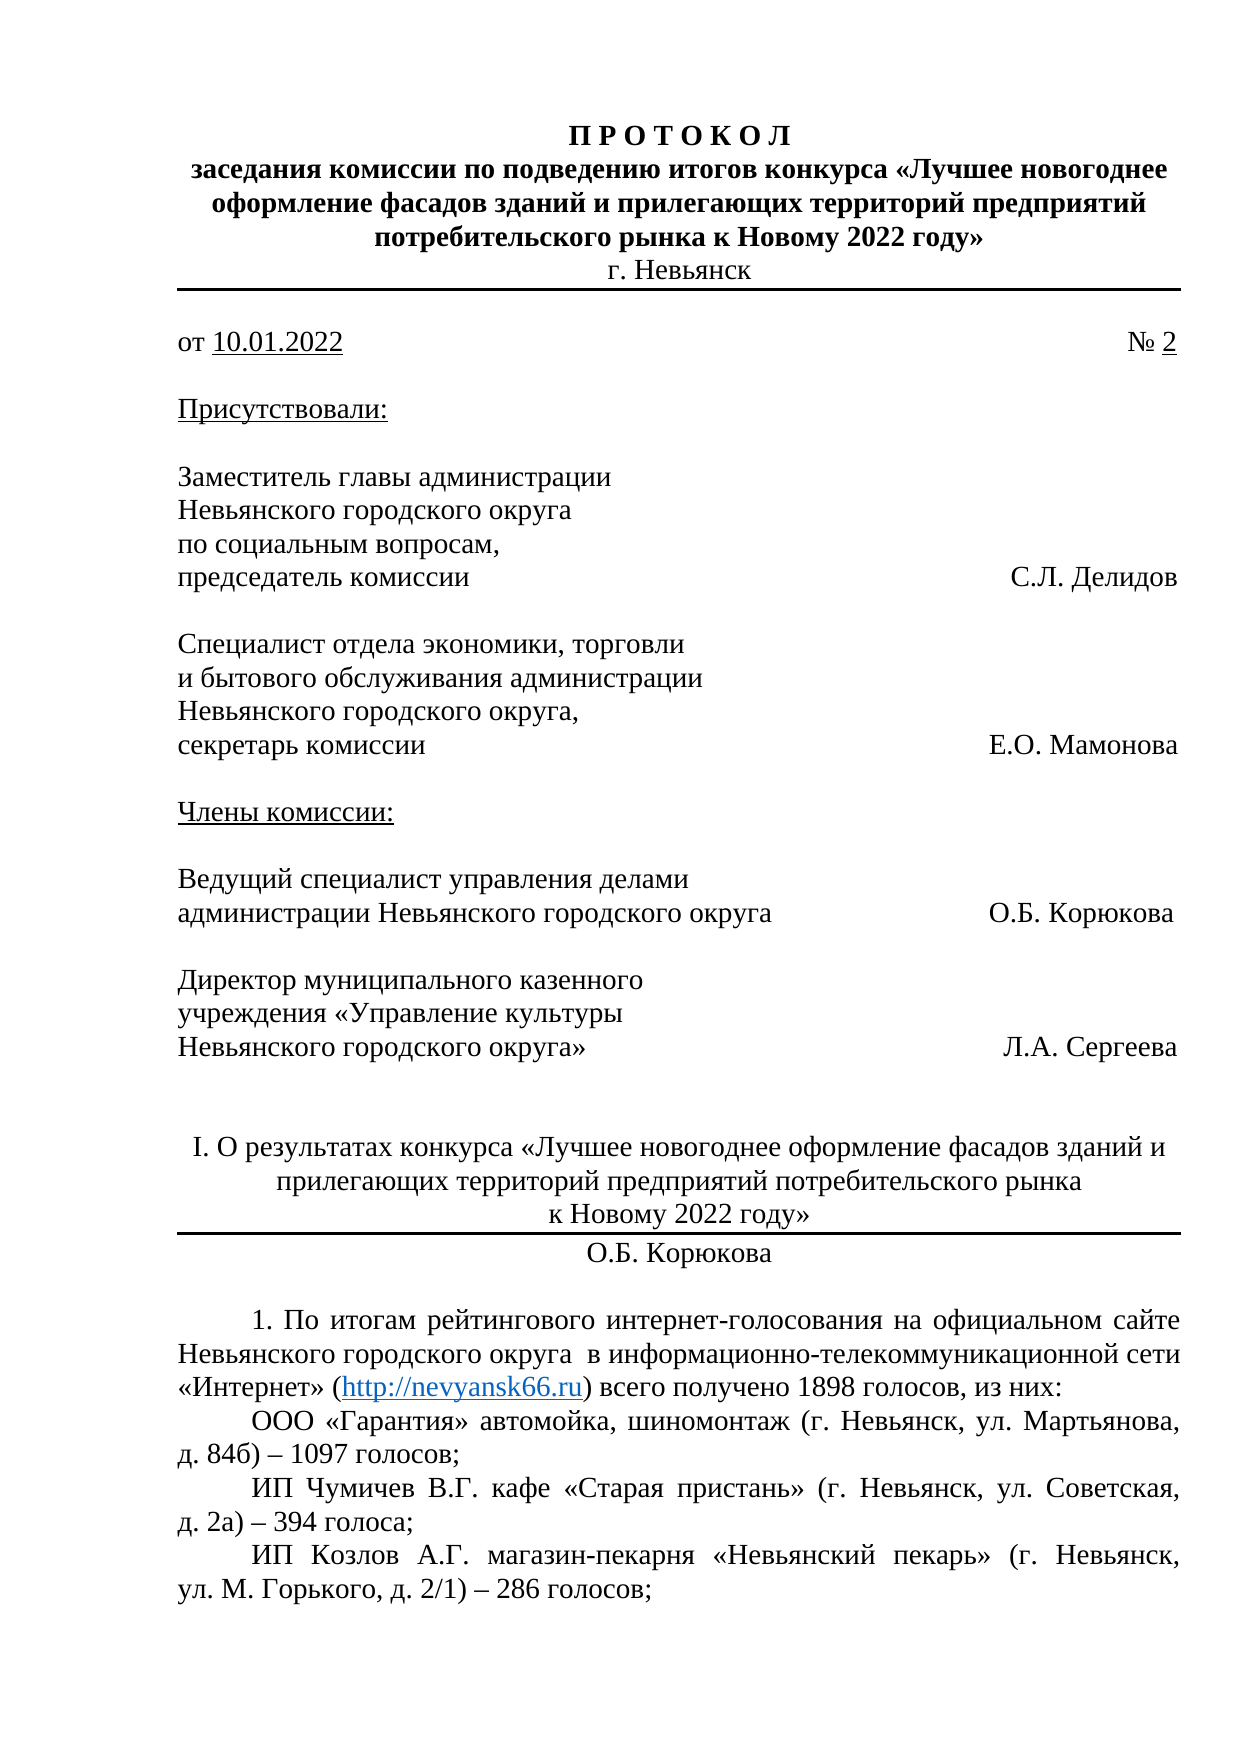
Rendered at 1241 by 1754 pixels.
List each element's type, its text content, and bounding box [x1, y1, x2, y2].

text по социальным вопросам, [177, 526, 1181, 559]
text П Р О Т О К О Л [177, 118, 1181, 152]
text ИП Козлов А.Г. магазин-пекарня «Невьянский пекарь» (г. Невьянск, ул. М. Горького, д. 2/1) – 286 голосов; [177, 1537, 1181, 1604]
text администрации Невьянского городского округа О.Б. Корюкова [177, 895, 1181, 928]
text учреждения «Управление культуры [177, 995, 1181, 1029]
text I. О результатах конкурса «Лучшее новогоднее оформление фасадов зданий и прилегающих территорий предприятий потребительского рынка к Новому 2022 году» [177, 1129, 1181, 1232]
text Специалист отдела экономики, торговли [177, 626, 1181, 660]
text от 10.01.2022 № 2 [177, 324, 1181, 358]
text и бытового обслуживания администрации [177, 660, 1181, 693]
text 1. По итогам рейтингового интернет-голосования на официальном сайте Невьянского городского округа в информационно-телекоммуникационной сети «Интернет» (http://nevyansk66.ru) всего получено 1898 голосов, из них: [177, 1302, 1181, 1403]
text Заместитель главы администрации [177, 459, 1181, 492]
text Невьянского городского округа [177, 492, 1181, 526]
text О.Б. Корюкова [177, 1235, 1181, 1269]
text заседания комиссии по подведению итогов конкурса «Лучшее новогоднее оформление фасадов зданий и прилегающих территорий предприятий потребительского рынка к Новому 2022 году» [177, 152, 1181, 252]
text Ведущий специалист управления делами [177, 861, 1181, 895]
text Присутствовали: [177, 392, 1181, 425]
text ООО «Гарантия» автомойка, шиномонтаж (г. Невьянск, ул. Мартьянова, д. 84б) – 1097 голосов; [177, 1403, 1181, 1470]
text г. Невьянск [177, 252, 1181, 288]
text Невьянского городского округа» Л.А. Сергеева [177, 1029, 1181, 1062]
text Члены комиссии: [177, 794, 1181, 828]
text ИП Чумичев В.Г. кафе «Старая пристань» (г. Невьянск, ул. Советская, д. 2а) – 394 голоса; [177, 1470, 1181, 1537]
text секретарь комиссии Е.О. Мамонова [177, 727, 1181, 761]
text председатель комиссии С.Л. Делидов [177, 559, 1181, 593]
text Директор муниципального казенного [177, 962, 1181, 995]
text Невьянского городского округа, [177, 693, 1181, 727]
